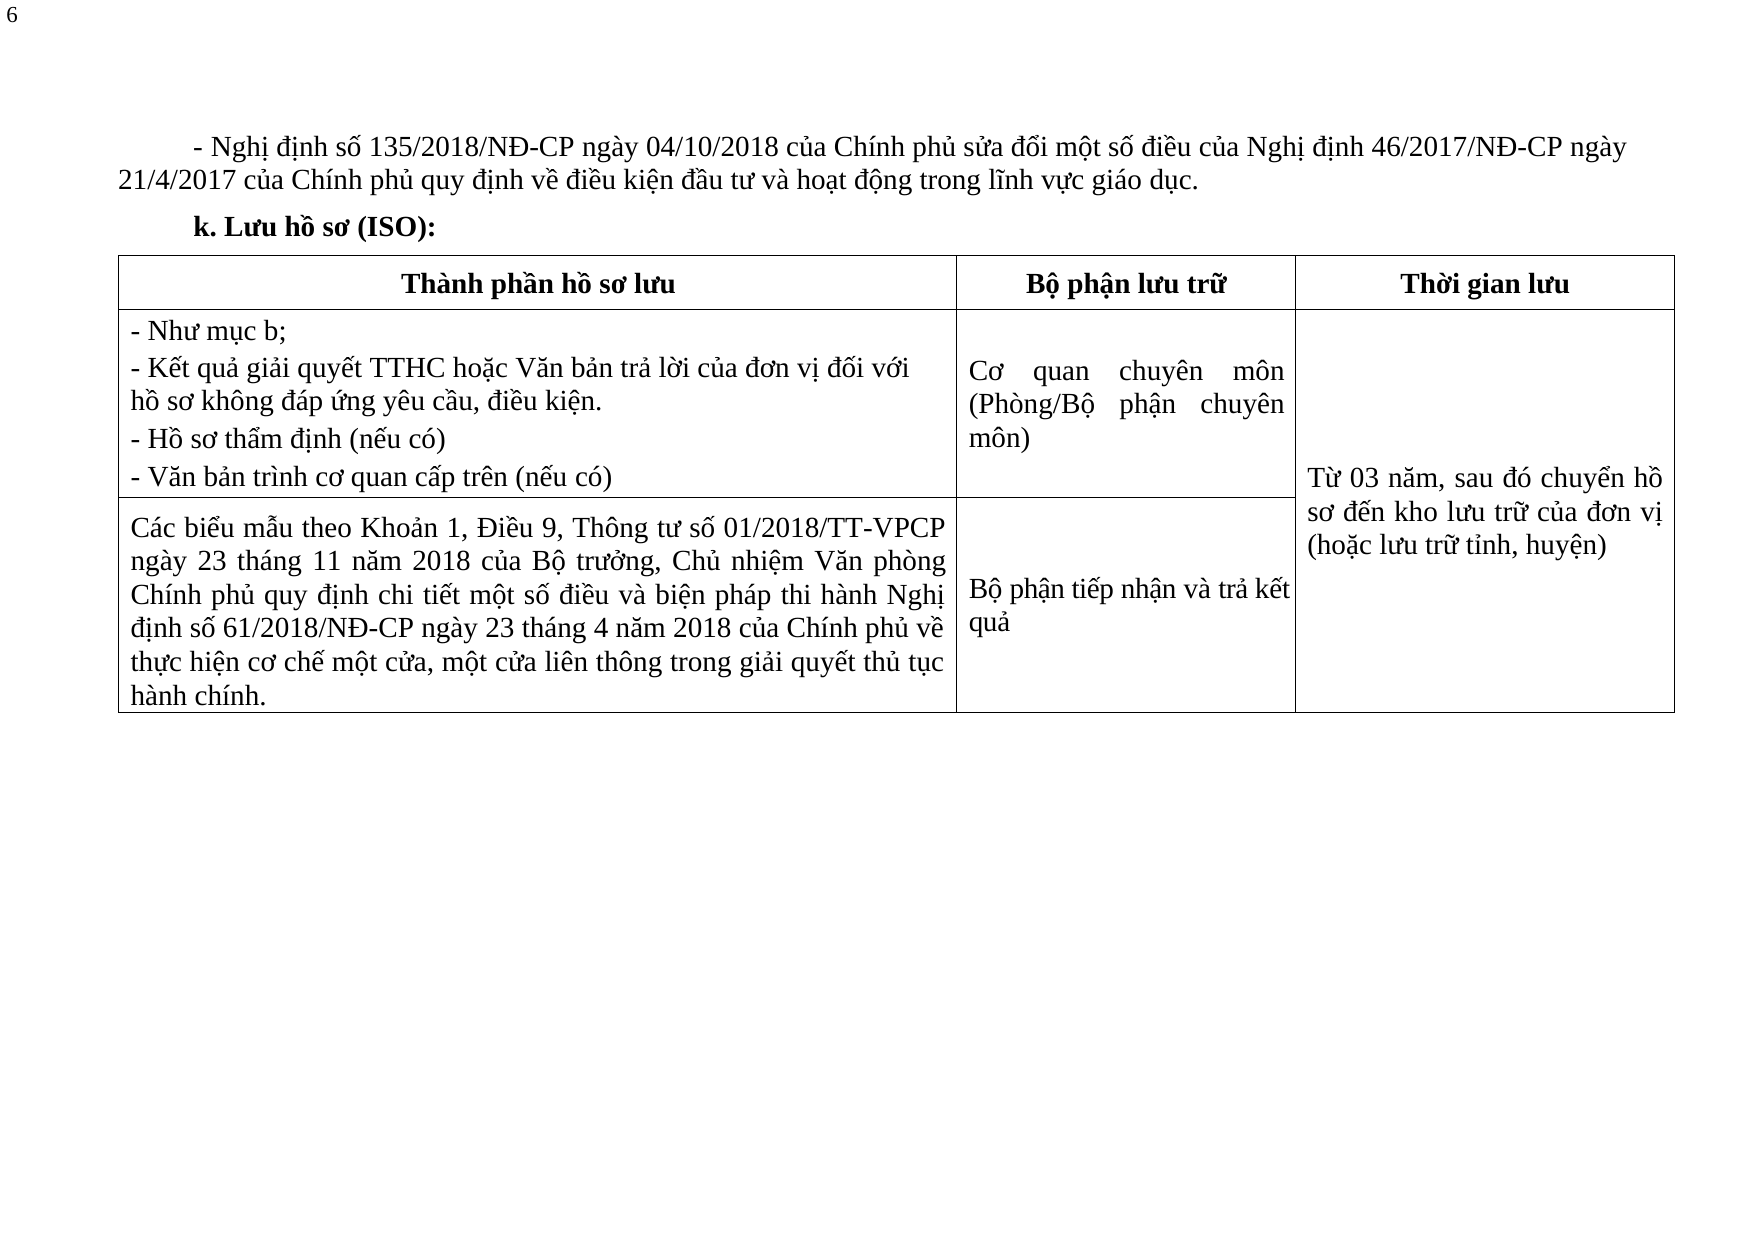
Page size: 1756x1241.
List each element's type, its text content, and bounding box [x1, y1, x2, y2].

table_header Thời gian lưu [1296, 256, 1674, 309]
table_cell Từ 03 năm, sau đó chuyển hồ sơ đến kho lưu trữ của đơn vị (hoặc lưu trữ tỉnh, huyện) [1296, 310, 1674, 712]
table_cell Như mục b; Kết quả giải quyết TTHC hoặc Văn bản trả lời của đơn vị đối với hồ sơ không đáp ứng yêu cầu, điều kiện. Hồ sơ thẩm định (nếu có) Văn bản trình cơ quan cấp trên (nếu có) [119, 310, 956, 497]
table_cell Các biểu mẫu theo Khoản 1, Điều 9, Thông tư số 01/2018/TT-VPCP ngày 23 tháng 11 năm 2018 của Bộ trưởng, Chủ nhiệm Văn phòng Chính phủ quy định chi tiết một số điều và biện pháp thi hành Nghị định số 61/2018/NĐ-CP ngày 23 tháng 4 năm 2018 của Chính phủ về thực hiện cơ chế một cửa, một cửa liên thông trong giải quyết thủ tục hành chính. [119, 498, 956, 712]
list Nghị định số 135/2018/NĐ-CP ngày 04/10/2018 của Chính phủ sửa đổi một số điều của Nghị định 46/2017/NĐ-CP ngày 21/4/2017 của Chính phủ quy định về điều kiện đầu tư và hoạt động trong lĩnh vực giáo dục. [118, 129, 1638, 196]
table_cell Bộ phận tiếp nhận và trả kết quả [957, 498, 1295, 712]
table_header Thành phần hồ sơ lưu [119, 256, 956, 309]
table_cell Cơ quan chuyên môn (Phòng/Bộ phận chuyên môn) [957, 310, 1295, 497]
subtitle k. Lưu hồ sơ (ISO): [193, 209, 1720, 242]
table_header Bộ phận lưu trữ [957, 256, 1295, 309]
